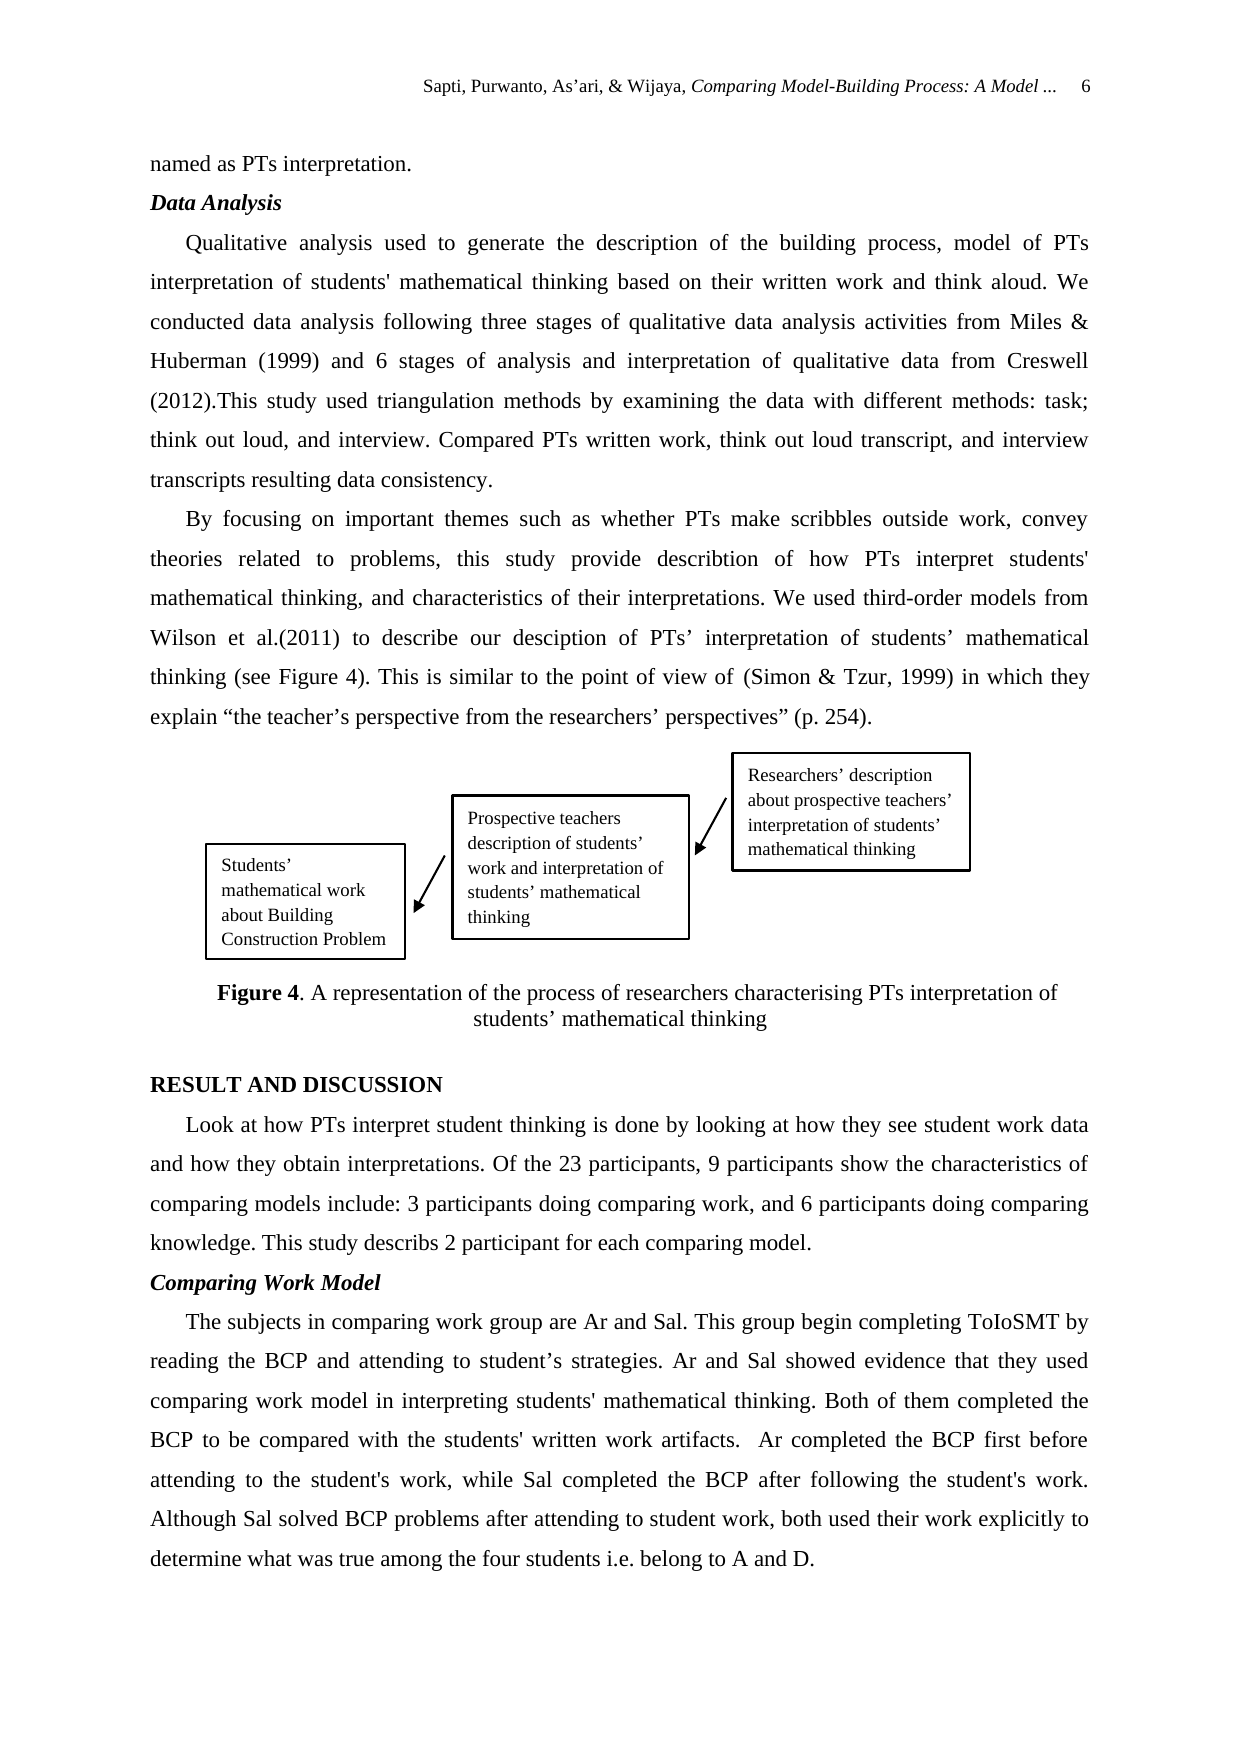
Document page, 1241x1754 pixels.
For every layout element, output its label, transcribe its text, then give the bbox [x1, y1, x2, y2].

text Look at how PTs interpret student thinking is done by looking at how they see student work data and how they obtain interpretations. Of the 23 participants, 9 participants show the characteristics of comparing models include: 3 participants doing comparing work, and 6 participants doing comparing knowledge. This study describs 2 participant for each comparing model. [150, 1111, 1090, 1256]
text The subjects in comparing work group are Ar and Sal. This group begin completing ToIoSMT by reading the BCP and attending to student’s strategies. Ar and Sal showed evidence that they used comparing work model in interpreting students' mathematical thinking. Both of them completed the BCP to be compared with the students' written work artifacts. Ar completed the BCP first before attending to the student's work, while Sal completed the BCP after following the student's work. Although Sal solved BCP problems after attending to student work, both used their work explicitly to determine what was true among the four students i.e. belong to A and D. [150, 1308, 1090, 1571]
text Figure 4. A representation of the process of researchers characterising PTs interpretation of students’ mathematical thinking [150, 979, 1090, 1032]
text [150, 150, 1090, 176]
subtitle Comparing Work Model [150, 1269, 1090, 1295]
text By focusing on important themes such as whether PTs make scribbles outside work, convey theories related to problems, this study provide describtion of how PTs interpret students' mathematical thinking, and characteristics of their interpretations. We used third-order models from Wilson et al.(2011) to describe our desciption of PTs’ interpretation of students’ mathematical thinking (see Figure 4). This is similar to the point of view of (Simon & Tzur, 1999) in which they explain “the teacher’s perspective from the researchers’ perspectives” (p. 254). [150, 505, 1090, 729]
subtitle Data Analysis [150, 189, 1090, 216]
text RESULT AND DISCUSSION [150, 1071, 1090, 1098]
text Qualitative analysis used to generate the description of the building process, model of PTs interpretation of students' mathematical thinking based on their written work and think aloud. We conducted data analysis following three stages of qualitative data analysis activities from Miles & Huberman (1999) and 6 stages of analysis and interpretation of qualitative data from Creswell (2012).This study used triangulation methods by examining the data with different methods: task; think out loud, and interview. Compared PTs written work, think out loud transcript, and interview transcripts resulting data consistency. [150, 229, 1090, 492]
